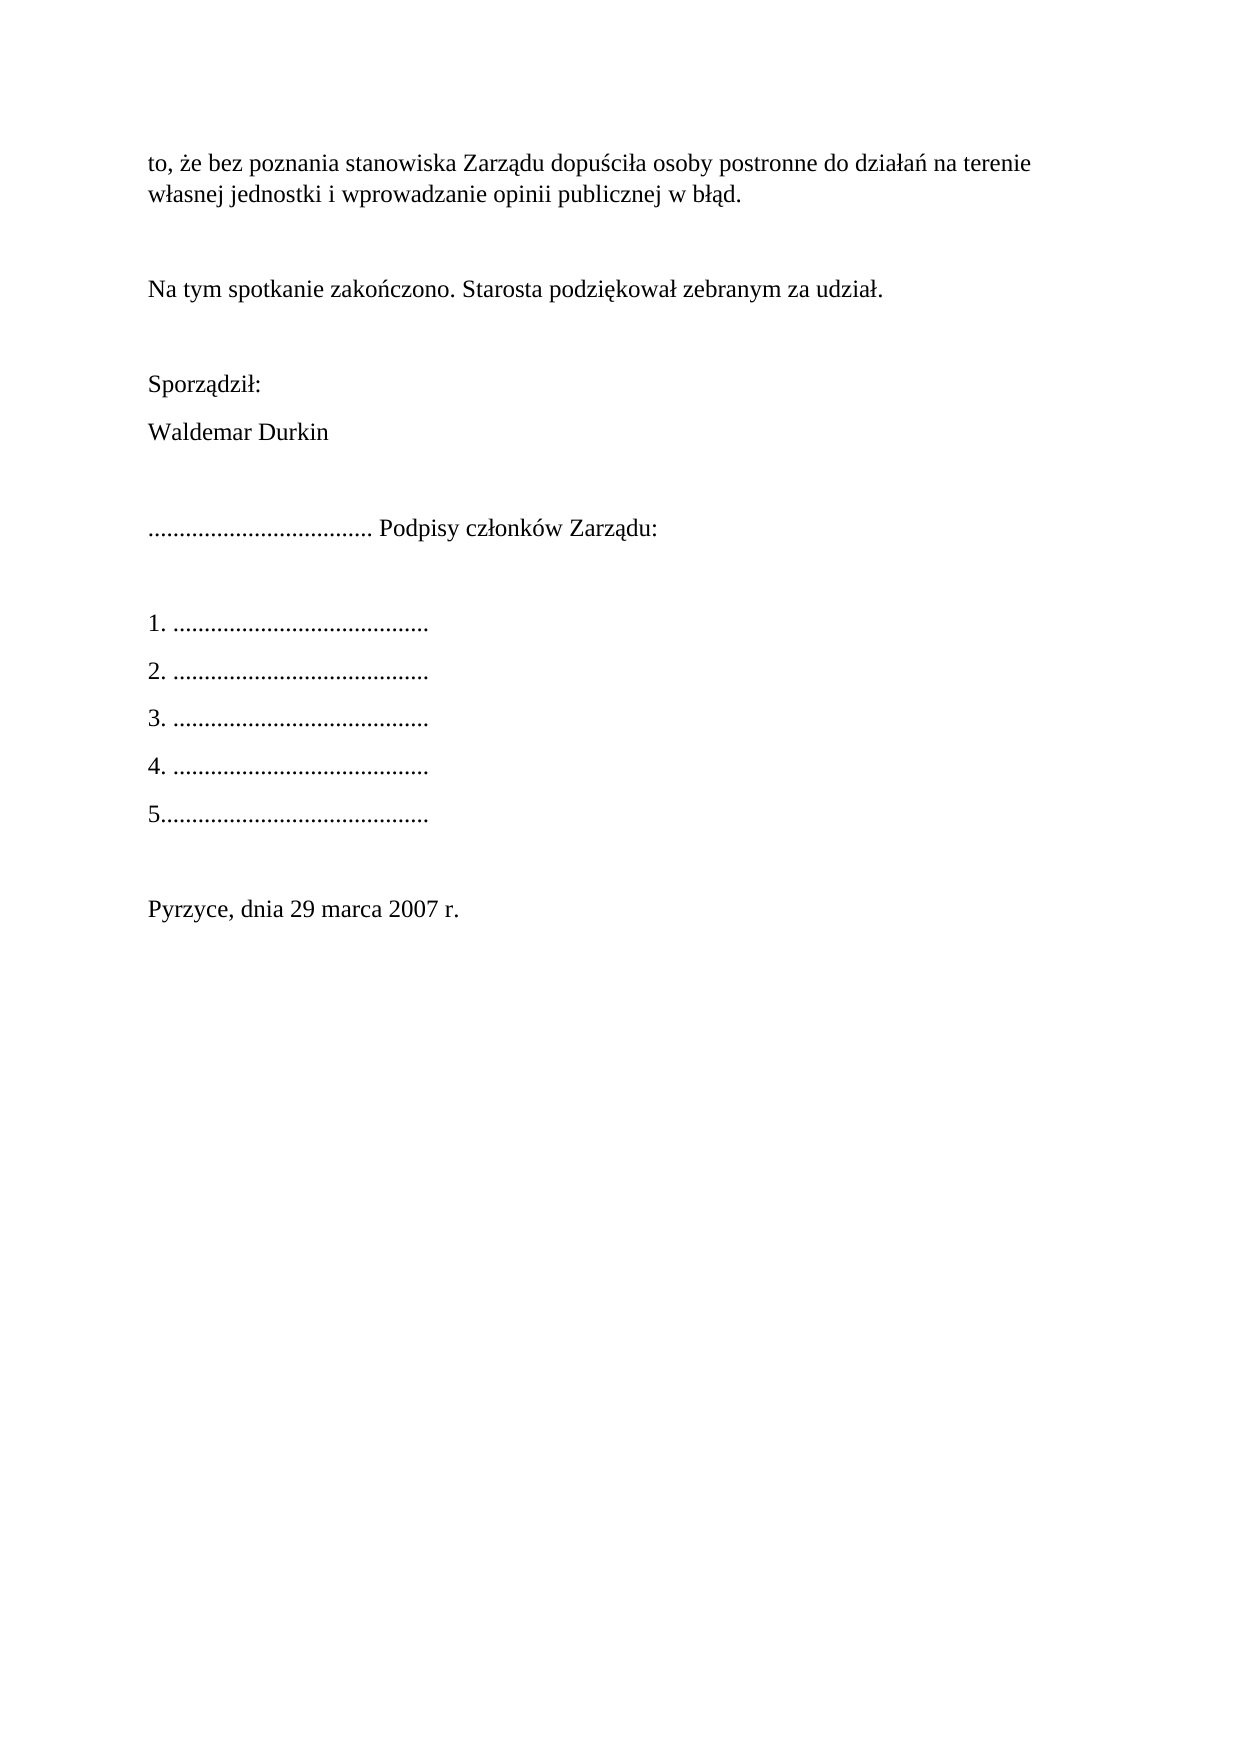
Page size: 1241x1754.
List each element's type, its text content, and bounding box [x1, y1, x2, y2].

text Pyrzyce, dnia 29 marca 2007 r. [148, 894, 1093, 923]
text 4. ......................................... [148, 751, 1093, 780]
text Sporządził: [148, 369, 1093, 398]
text 2. ......................................... [148, 656, 1093, 684]
text Waldemar Durkin [148, 417, 1093, 446]
text 5........................................... [148, 799, 1093, 828]
text 1. ......................................... [148, 608, 1093, 637]
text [148, 148, 1093, 207]
text Na tym spotkanie zakończono. Starosta podziękował zebranym za udział. [148, 274, 1093, 303]
text 3. ......................................... [148, 703, 1093, 732]
text .................................... Podpisy członków Zarządu: [148, 513, 1093, 541]
